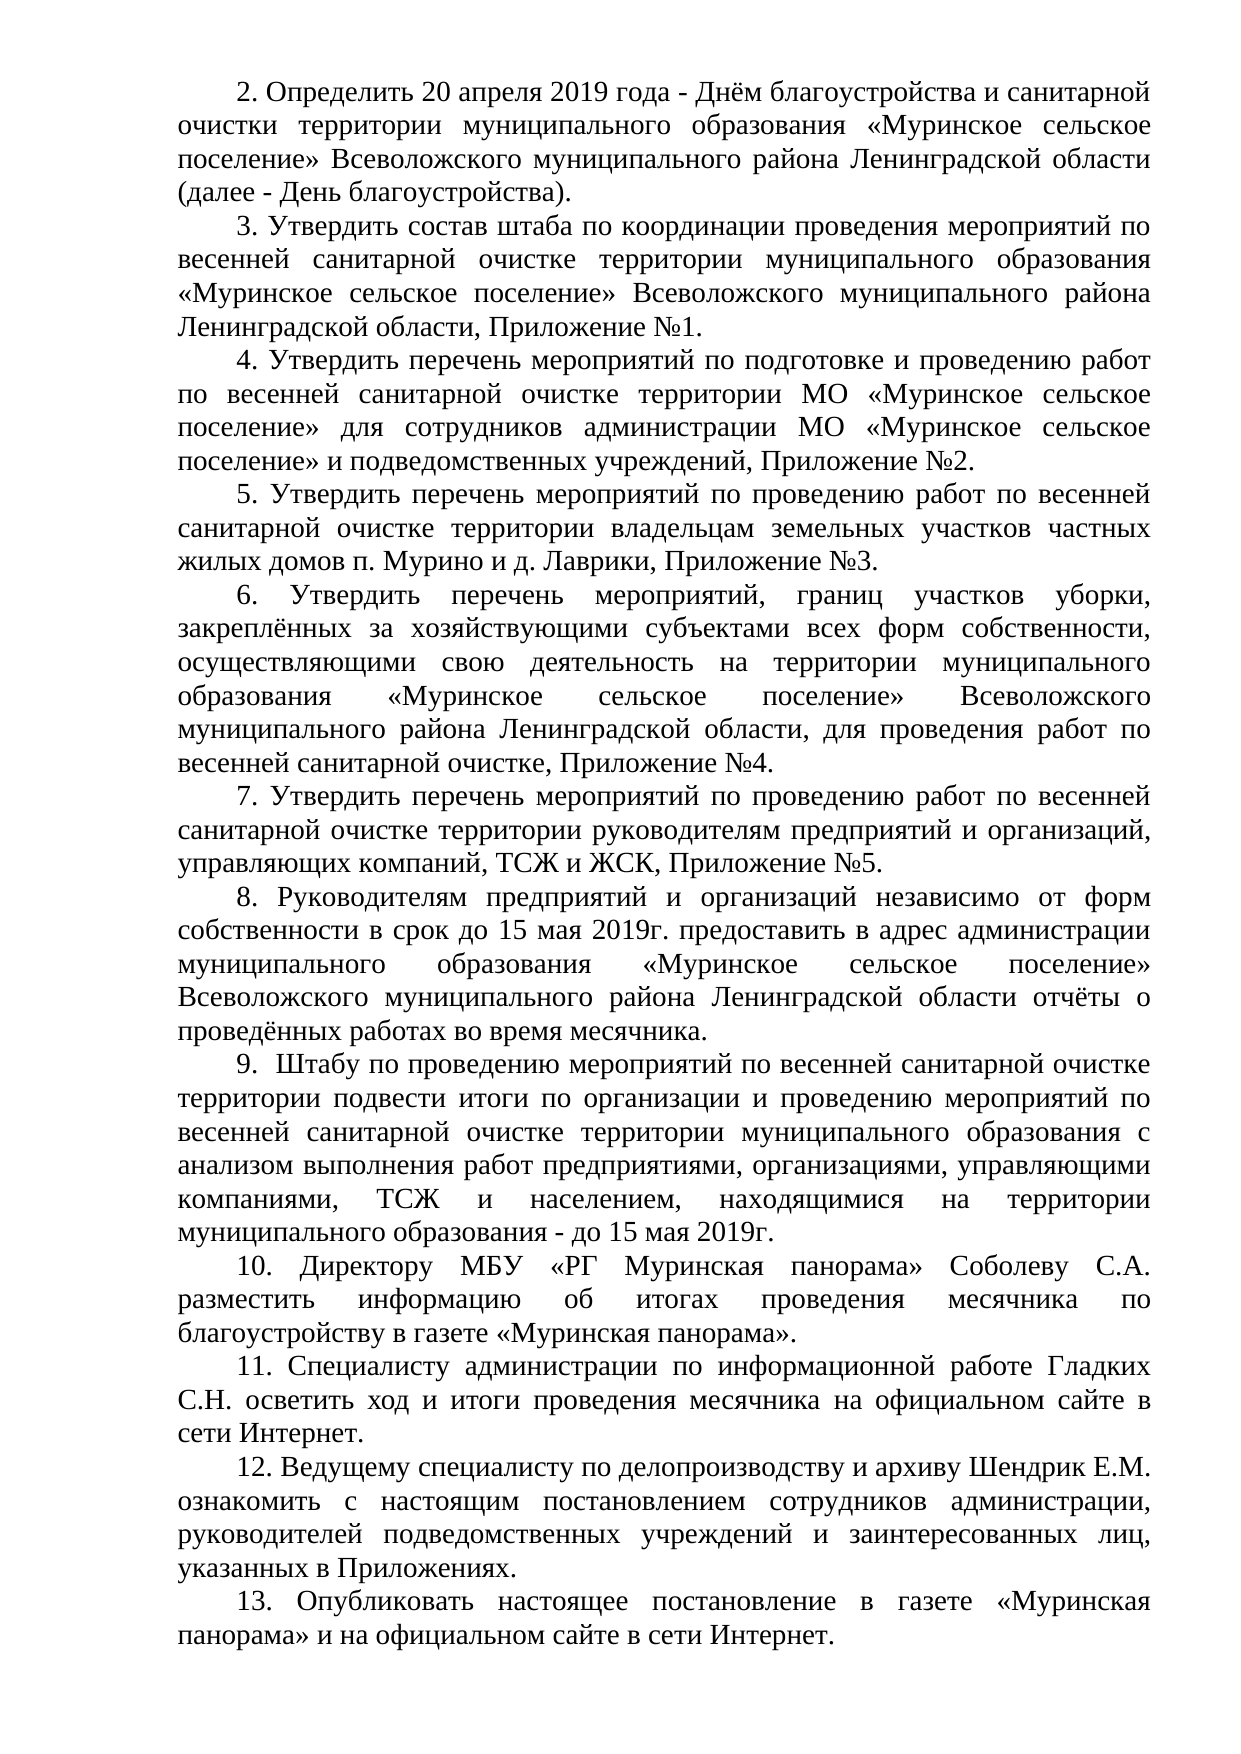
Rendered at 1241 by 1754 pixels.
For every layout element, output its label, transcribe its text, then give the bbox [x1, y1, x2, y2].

text 4. Утвердить перечень мероприятий по подготовке и проведению работ по весенней санитарной очистке территории МО «Муринское сельское поселение» для сотрудников администрации МО «Муринское сельское поселение» и подведомственных учреждений, Приложение №2. [177, 342, 1152, 476]
text 10. Директору МБУ «РГ Муринская панорама» Соболеву С.А. разместить информацию об итогах проведения месячника по благоустройству в газете «Муринская панорама». [177, 1248, 1152, 1348]
text 11. Специалисту администрации по информационной работе Гладких С.Н. осветить ход и итоги проведения месячника на официальном сайте в сети Интернет. [177, 1348, 1152, 1449]
text 5. Утвердить перечень мероприятий по проведению работ по весенней санитарной очистке территории владельцам земельных участков частных жилых домов п. Мурино и д. Лаврики, Приложение №3. [177, 476, 1152, 577]
text 8. Руководителям предприятий и организаций независимо от форм собственности в срок до 15 мая 2019г. предоставить в адрес администрации муниципального образования «Муринское сельское поселение» Всеволожского муниципального района Ленинградской области отчёты о проведённых работах во время месячника. [177, 879, 1152, 1047]
text 13. Опубликовать настоящее постановление в газете «Муринская панорама» и на официальном сайте в сети Интернет. [177, 1583, 1152, 1650]
text 3. Утвердить состав штаба по координации проведения мероприятий по весенней санитарной очистке территории муниципального образования «Муринское сельское поселение» Всеволожского муниципального района Ленинградской области, Приложение №1. [177, 208, 1152, 342]
text 12. Ведущему специалисту по делопроизводству и архиву Шендрик Е.М. ознакомить с настоящим постановлением сотрудников администрации, руководителей подведомственных учреждений и заинтересованных лиц, указанных в Приложениях. [177, 1449, 1152, 1583]
text 6. Утвердить перечень мероприятий, границ участков уборки, закреплённых за хозяйствующими субъектами всех форм собственности, осуществляющими свою деятельность на территории муниципального образования «Муринское сельское поселение» Всеволожского муниципального района Ленинградской области, для проведения работ по весенней санитарной очистке, Приложение №4. [177, 577, 1152, 778]
text 7. Утвердить перечень мероприятий по проведению работ по весенней санитарной очистке территории руководителям предприятий и организаций, управляющих компаний, ТСЖ и ЖСК, Приложение №5. [177, 778, 1152, 879]
text 9. Штабу по проведению мероприятий по весенней санитарной очистке территории подвести итоги по организации и проведению мероприятий по весенней санитарной очистке территории муниципального образования с анализом выполнения работ предприятиями, организациями, управляющими компаниями, ТСЖ и населением, находящимися на территории муниципального образования - до 15 мая 2019г. [177, 1047, 1152, 1248]
text 2. Определить 20 апреля 2019 года - Днём благоустройства и санитарной очистки территории муниципального образования «Муринское сельское поселение» Всеволожского муниципального района Ленинградской области (далее - День благоустройства). [177, 74, 1152, 208]
